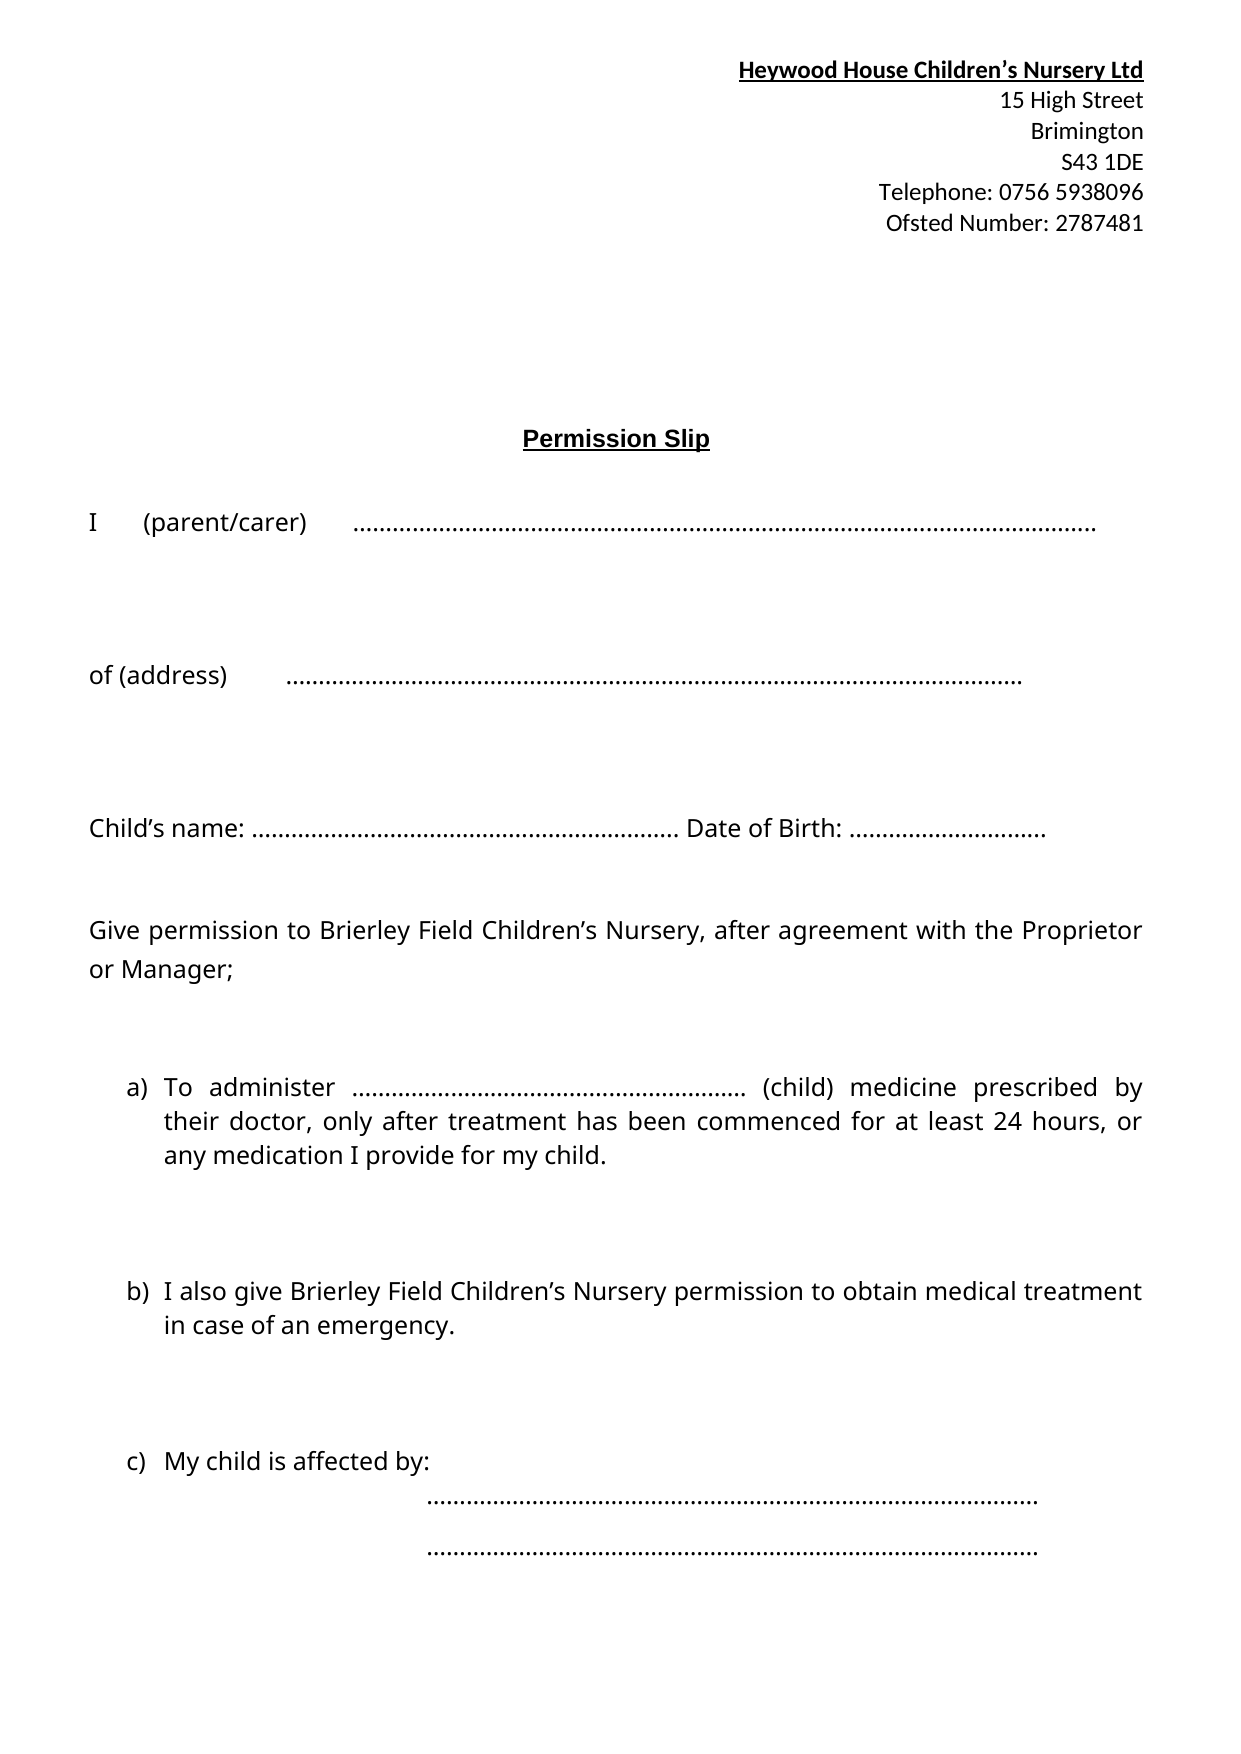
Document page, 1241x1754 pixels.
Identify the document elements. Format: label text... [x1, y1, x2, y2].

text Give permission to Brierley Field Children’s Nursery, after agreement with the Proprietor or Manager; [89, 913, 1144, 986]
list I also give Brierley Field Children’s Nursery permission to obtain medical treatment in case of an emergency. [126, 1274, 1144, 1342]
list My child is affected by: [126, 1444, 1144, 1478]
text ………………………………………………………………………………… [426, 1529, 1144, 1614]
text Child’s name: ……………………………………………………….. Date of Birth: ………………………... [89, 811, 1144, 844]
text of (address) …………………………………………………………………………………………………. [89, 606, 1144, 691]
text I (parent/carer) ………………………………………………………………………………………………….. [89, 504, 1144, 589]
text ………………………………………………………………………………… [426, 1478, 1144, 1512]
list To administer …………………………………………………… (child) medicine prescribed by their doctor, only after treatment has been commenced for at least 24 hours, or any medication I provide for my child. [126, 1069, 1144, 1171]
text Permission Slip [89, 424, 1144, 453]
